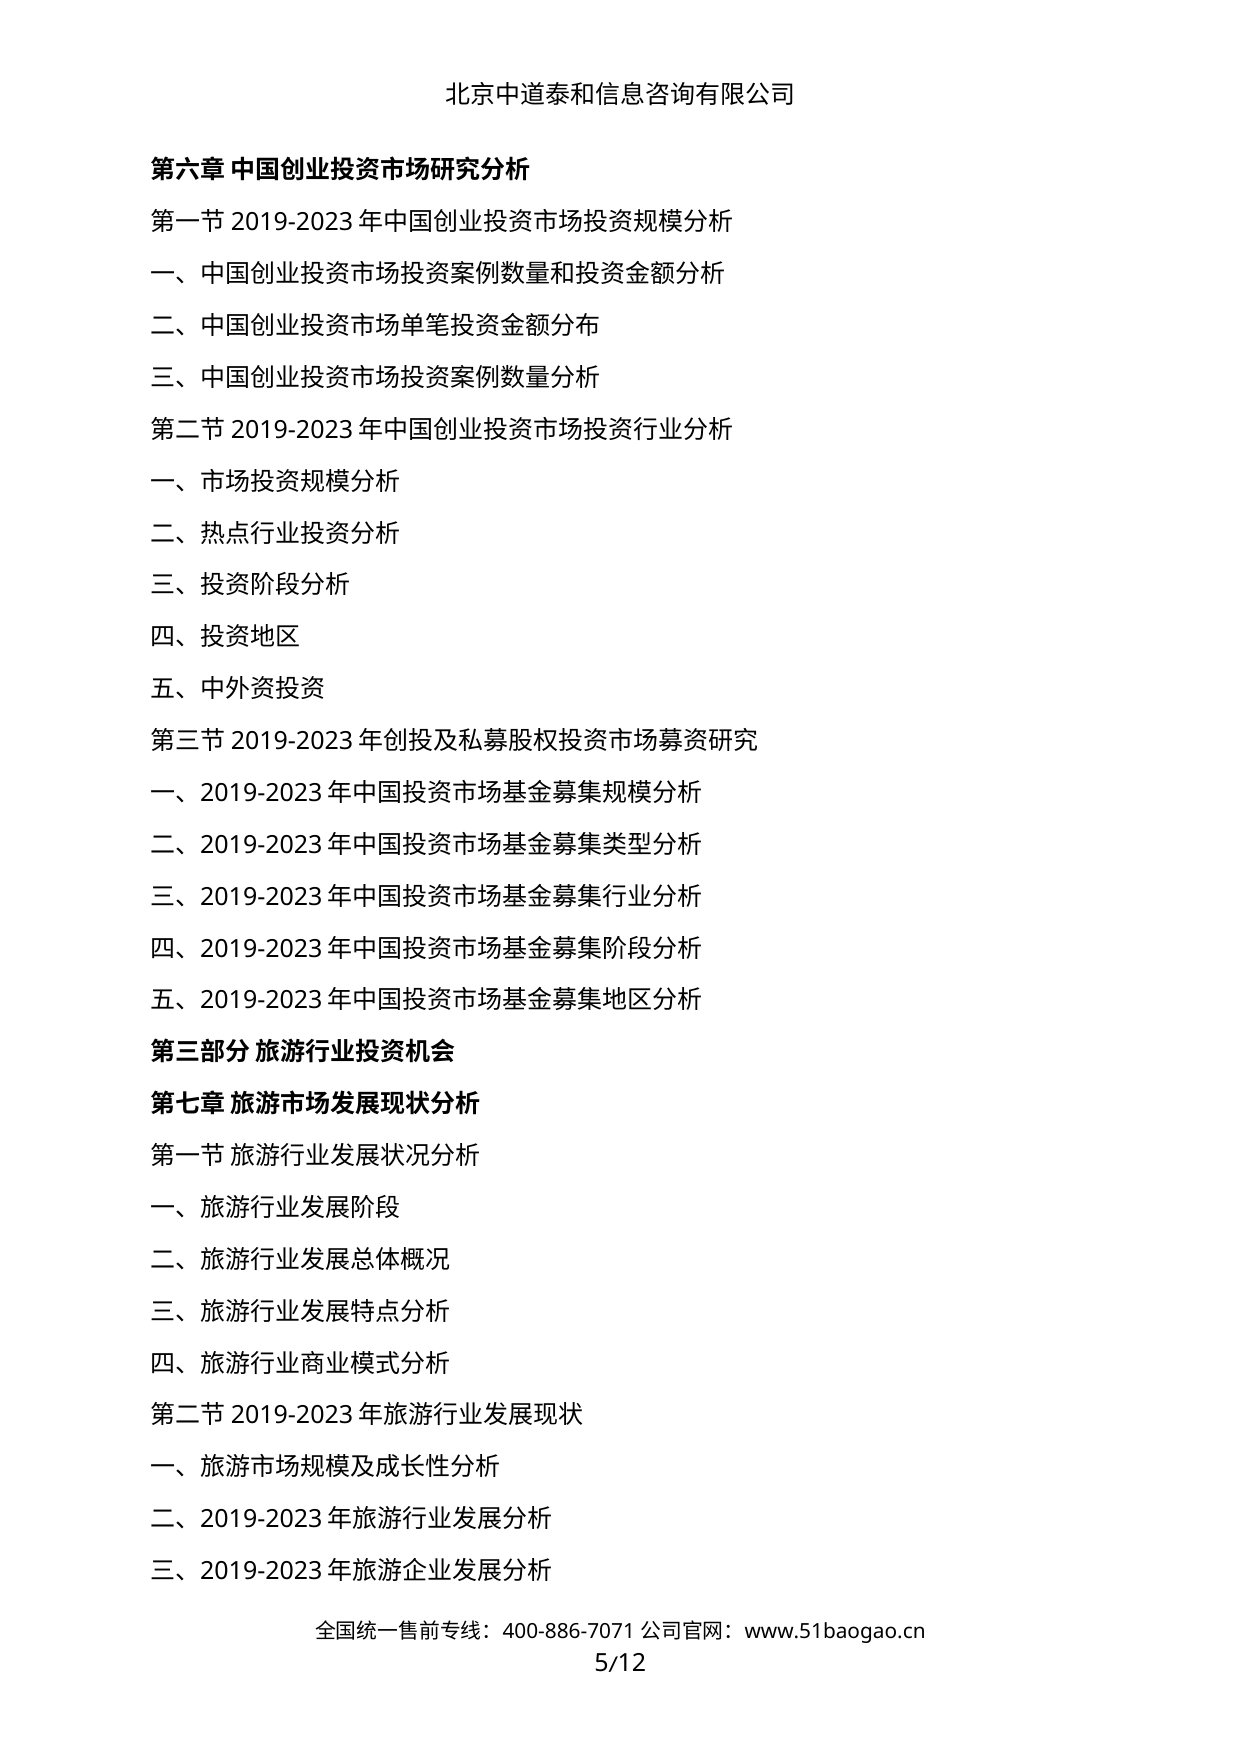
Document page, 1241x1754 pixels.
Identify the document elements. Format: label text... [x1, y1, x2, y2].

text 四、旅游行业商业模式分析 [150, 1343, 1090, 1379]
text 四、投资地区 [150, 617, 1090, 653]
text 第三节 2019-2023年创投及私募股权投资市场募资研究 [150, 721, 1090, 757]
text 一、中国创业投资市场投资案例数量和投资金额分析 [150, 254, 1090, 290]
text 三、中国创业投资市场投资案例数量分析 [150, 357, 1090, 394]
text 一、旅游行业发展阶段 [150, 1187, 1090, 1224]
text 五、中外资投资 [150, 669, 1090, 705]
text 第一节 2019-2023年中国创业投资市场投资规模分析 [150, 202, 1090, 238]
text 第二节 2019-2023年旅游行业发展现状 [150, 1395, 1090, 1431]
text 二、旅游行业发展总体概况 [150, 1239, 1090, 1276]
text 第二节 2019-2023年中国创业投资市场投资行业分析 [150, 409, 1090, 446]
text 一、旅游市场规模及成长性分析 [150, 1447, 1090, 1483]
text 三、投资阶段分析 [150, 565, 1090, 601]
text 二、中国创业投资市场单笔投资金额分布 [150, 306, 1090, 342]
text 第七章 旅游市场发展现状分析 [150, 1084, 1090, 1120]
text 二、2019-2023年中国投资市场基金募集类型分析 [150, 824, 1090, 861]
text 四、2019-2023年中国投资市场基金募集阶段分析 [150, 928, 1090, 964]
text 一、2019-2023年中国投资市场基金募集规模分析 [150, 772, 1090, 809]
text 三、2019-2023年旅游企业发展分析 [150, 1551, 1090, 1587]
text 五、2019-2023年中国投资市场基金募集地区分析 [150, 980, 1090, 1016]
text 第六章 中国创业投资市场研究分析 [150, 150, 1090, 186]
text 二、热点行业投资分析 [150, 513, 1090, 549]
text 第三部分 旅游行业投资机会 [150, 1032, 1090, 1068]
text 二、2019-2023年旅游行业发展分析 [150, 1499, 1090, 1535]
text 三、2019-2023年中国投资市场基金募集行业分析 [150, 876, 1090, 912]
text 三、旅游行业发展特点分析 [150, 1291, 1090, 1327]
text 第一节 旅游行业发展状况分析 [150, 1136, 1090, 1172]
text 一、市场投资规模分析 [150, 461, 1090, 497]
